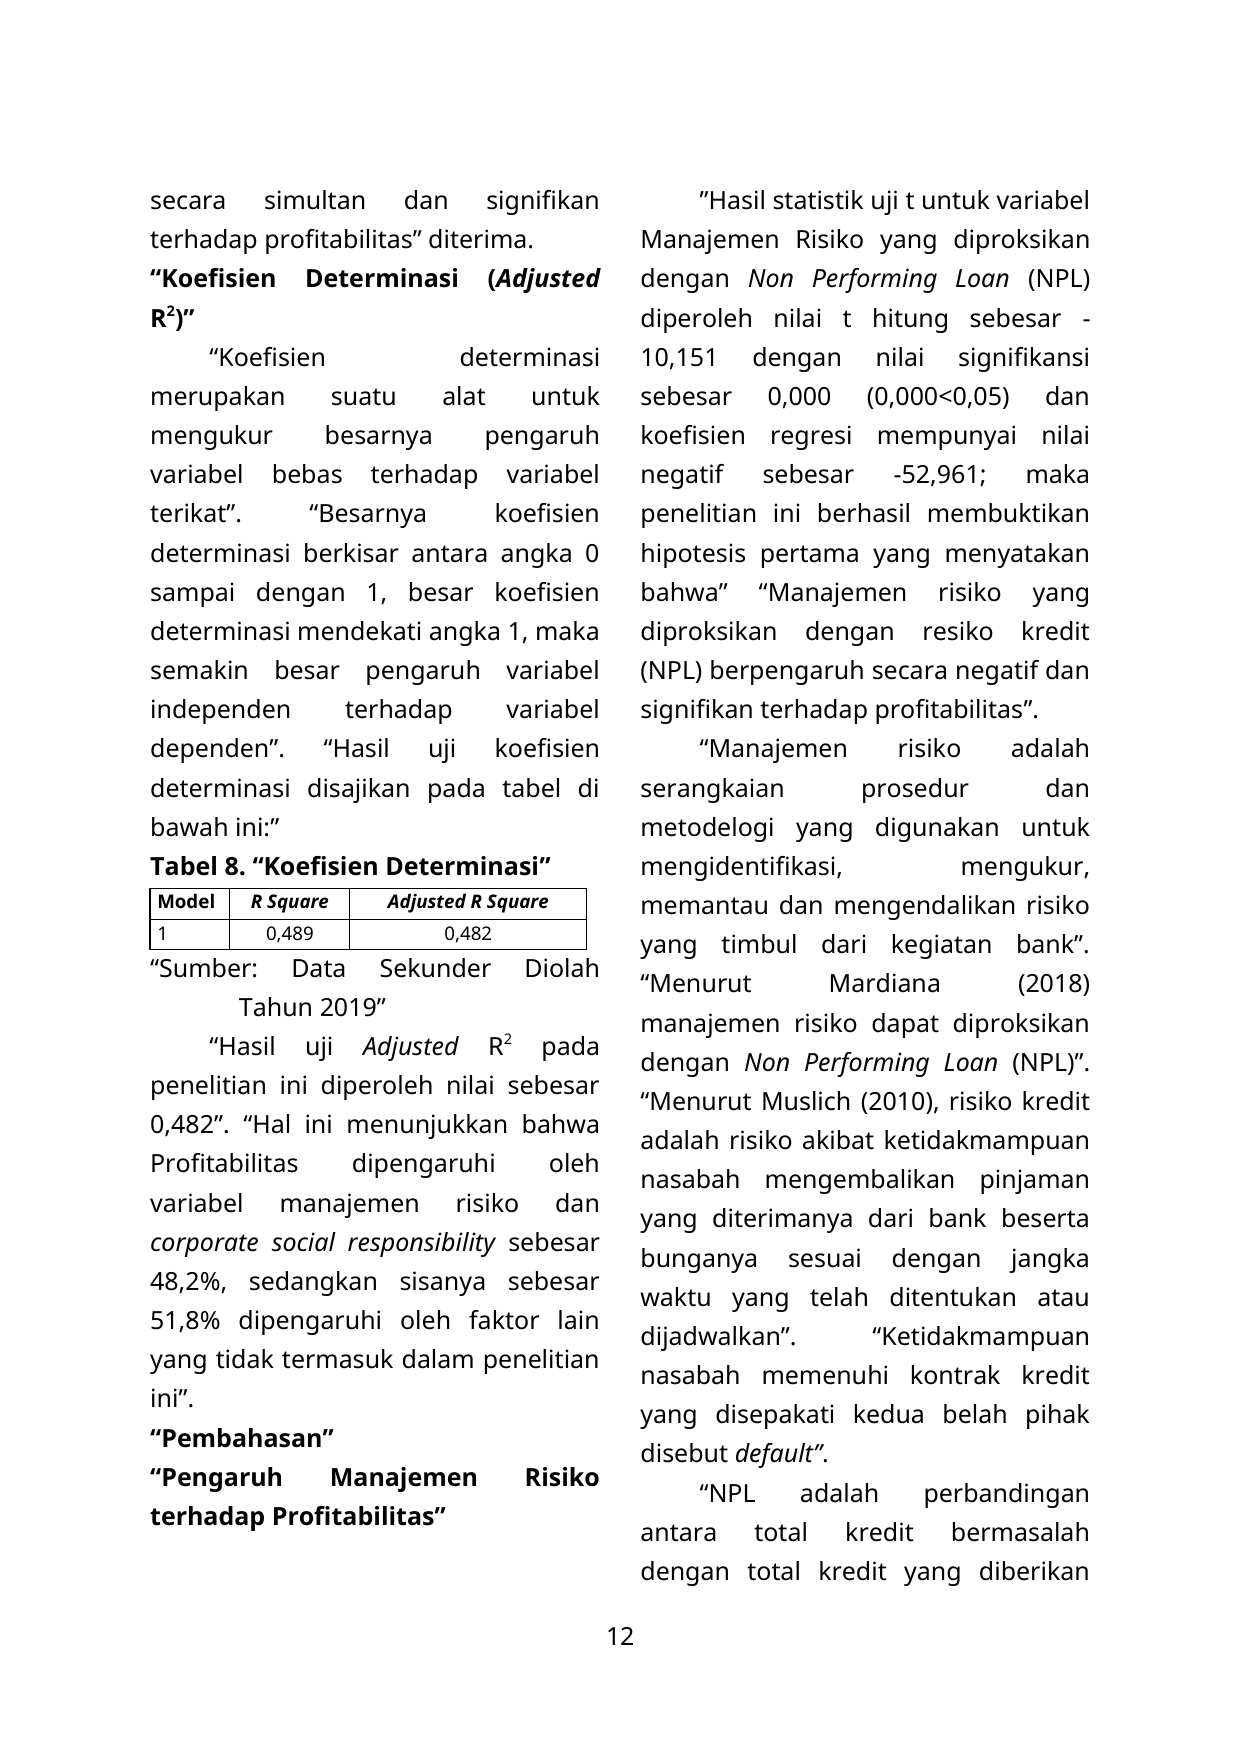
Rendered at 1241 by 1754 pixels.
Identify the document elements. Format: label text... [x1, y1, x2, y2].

table_header R Square [230, 889, 349, 919]
text Tabel 8. “Koefisien Determinasi” [150, 849, 600, 883]
list ”Hasil statistik uji t untuk variabel Manajemen Risiko yang diproksikan dengan Non Performing Loan (NPL) diperoleh nilai t hitung sebesar -10,151 dengan nilai signifikansi sebesar 0,000 (0,000<0,05) dan koefisien regresi mempunyai nilai negatif sebesar -52,961; maka penelitian ini berhasil membuktikan hipotesis pertama yang menyatakan bahwa” “Manajemen risiko yang diproksikan dengan resiko kredit (NPL) berpengaruh secara negatif dan signifikan terhadap profitabilitas”. [640, 183, 1090, 726]
text “Pengaruh Manajemen Risiko terhadap Profitabilitas” [150, 1459, 600, 1533]
table_header Adjusted R Square [350, 889, 586, 919]
table_cell 0,489 [230, 920, 349, 949]
table_cell 1 [151, 920, 229, 949]
text “Sumber: Data Sekunder Diolah Tahun 2019” [150, 950, 600, 1023]
table_header Model [151, 889, 229, 919]
list “Hasil uji Adjusted R2 pada penelitian ini diperoleh nilai sebesar 0,482”. “Hal ini menunjukkan bahwa Profitabilitas dipengaruhi oleh variabel manajemen risiko dan corporate social responsibility sebesar 48,2%, sedangkan sisanya sebesar 51,8% dipengaruhi oleh faktor lain yang tidak termasuk dalam penelitian ini”. [150, 1028, 600, 1415]
list “Koefisien determinasi merupakan suatu alat untuk mengukur besarnya pengaruh variabel bebas terhadap variabel terikat”. “Besarnya koefisien determinasi berkisar antara angka 0 sampai dengan 1, besar koefisien determinasi mendekati angka 1, maka semakin besar pengaruh variabel independen terhadap variabel dependen”. “Hasil uji koefisien determinasi disajikan pada tabel di bawah ini:” [150, 339, 600, 843]
table_cell 0,482 [350, 920, 586, 949]
text “Koefisien Determinasi (Adjusted R2)” [150, 261, 600, 334]
text “Pembahasan” [150, 1420, 600, 1454]
list “Manajemen risiko adalah serangkaian prosedur dan metodelogi yang digunakan untuk mengidentifikasi, mengukur, memantau dan mengendalikan risiko yang timbul dari kegiatan bank”. “Menurut Mardiana (2018) manajemen risiko dapat diproksikan dengan Non Performing Loan (NPL)”. “Menurut Muslich (2010), risiko kredit adalah risiko akibat ketidakmampuan nasabah mengembalikan pinjaman yang diterimanya dari bank beserta bunganya sesuai dengan jangka waktu yang telah ditentukan atau dijadwalkan”. “Ketidakmampuan nasabah memenuhi kontrak kredit yang disepakati kedua belah pihak disebut default”. [640, 731, 1090, 1470]
